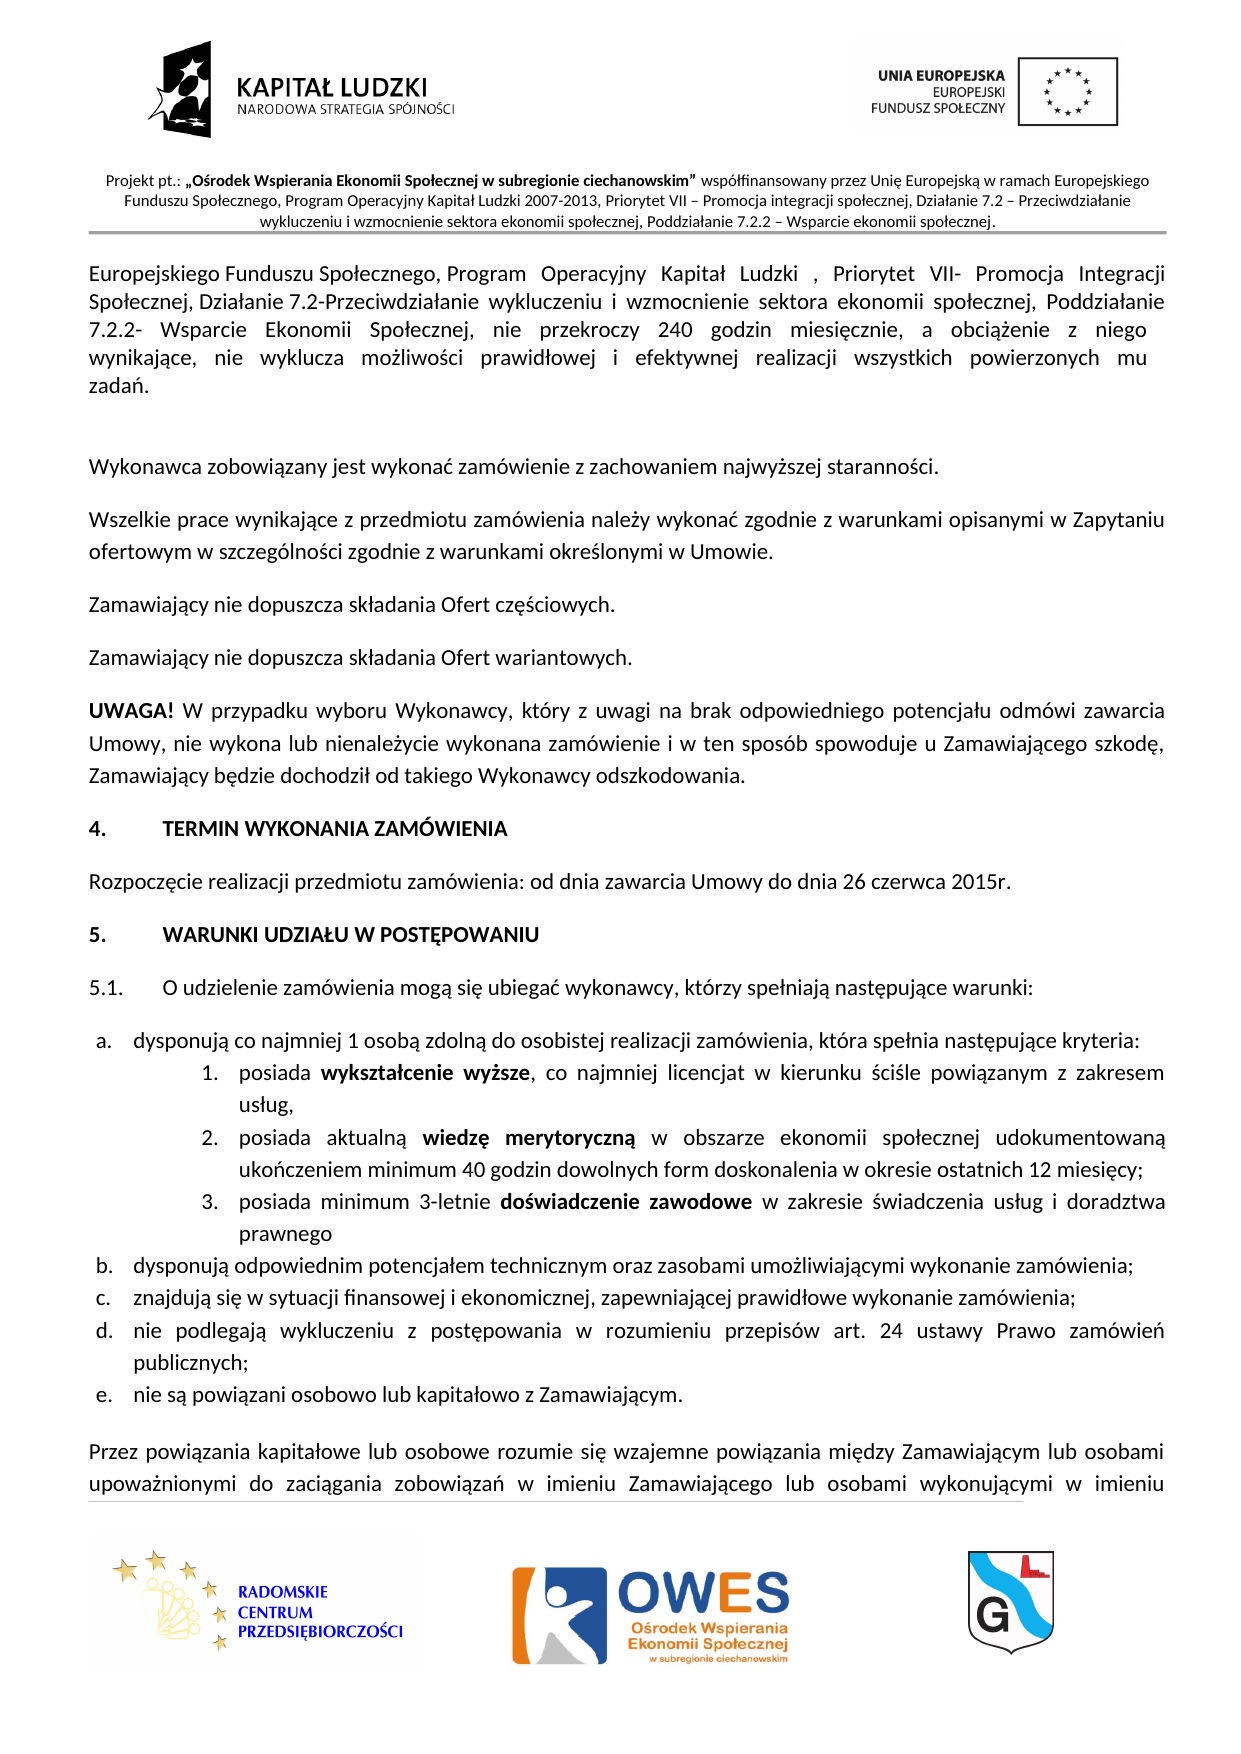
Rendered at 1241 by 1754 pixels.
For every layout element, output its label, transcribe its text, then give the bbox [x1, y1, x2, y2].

list posiada wykształcenie wyższe, co najmniej licencjat w kierunku ściśle powiązanym z zakresem usług, [201, 1058, 1167, 1118]
picture [487, 1559, 817, 1675]
list nie są powiązani osobowo lub kapitałowo z Zamawiającym. [96, 1380, 1167, 1408]
text Rozpoczęcie realizacji przedmiotu zamówienia: od dnia zawarcia Umowy do dnia 26 czerwca 2015r. [89, 867, 1167, 895]
list posiada aktualną wiedzę merytoryczną w obszarze ekonomii społecznej udokumentowaną ukończeniem minimum 40 godzin dowolnych form doskonalenia w okresie ostatnich 12 miesięcy; [201, 1123, 1167, 1183]
text Wszelkie prace wynikające z przedmiotu zamówienia należy wykonać zgodnie z warunkami opisanymi w Zapytaniu ofertowym w szczególności zgodnie z warunkami określonymi w Umowie. [89, 505, 1167, 566]
text UWAGA! W przypadku wyboru Wykonawcy, który z uwagi na brak odpowiedniego potencjału odmówi zawarcia Umowy, nie wykona lub nienależycie wykonana zamówienie i w ten sposób spowoduje u Zamawiającego szkodę, Zamawiający będzie dochodził od takiego Wykonawcy odszkodowania. [89, 697, 1167, 789]
text Zamawiający nie dopuszcza składania Ofert wariantowych. [89, 643, 1167, 672]
text Wykonawca zobowiązany jest wykonać zamówienie z zachowaniem najwyższej staranności. [89, 452, 1167, 480]
text 5. WARUNKI UDZIAŁU W POSTĘPOWANIU [89, 920, 1167, 948]
picture [147, 29, 465, 150]
list znajdują się w sytuacji finansowej i ekonomicznej, zapewniającej prawidłowe wykonanie zamówienia; [96, 1283, 1167, 1312]
text Zamawiający nie dopuszcza składania Ofert częściowych. [89, 591, 1167, 618]
text 4. TERMIN WYKONANIA ZAMÓWIENIA [89, 814, 1167, 842]
picture [851, 38, 1127, 133]
list dysponują odpowiednim potencjałem technicznym oraz zasobami umożliwiającymi wykonanie zamówienia; [96, 1251, 1167, 1279]
list dysponują co najmniej 1 osobą zdolną do osobistej realizacji zamówienia, która spełnia następujące kryteria: [96, 1026, 1167, 1054]
picture [93, 1533, 421, 1673]
list posiada minimum 3-letnie doświadczenie zawodowe w zakresie świadczenia usług i doradztwa prawnego [201, 1187, 1167, 1247]
text 5.1. O udzielenie zamówienia mogą się ubiegać wykonawcy, którzy spełniają następujące warunki: [89, 973, 1167, 1001]
list nie podlegają wykluczeniu z postępowania w rozumieniu przepisów art. 24 ustawy Prawo zamówień publicznych; [96, 1316, 1167, 1376]
picture [968, 1551, 1054, 1655]
